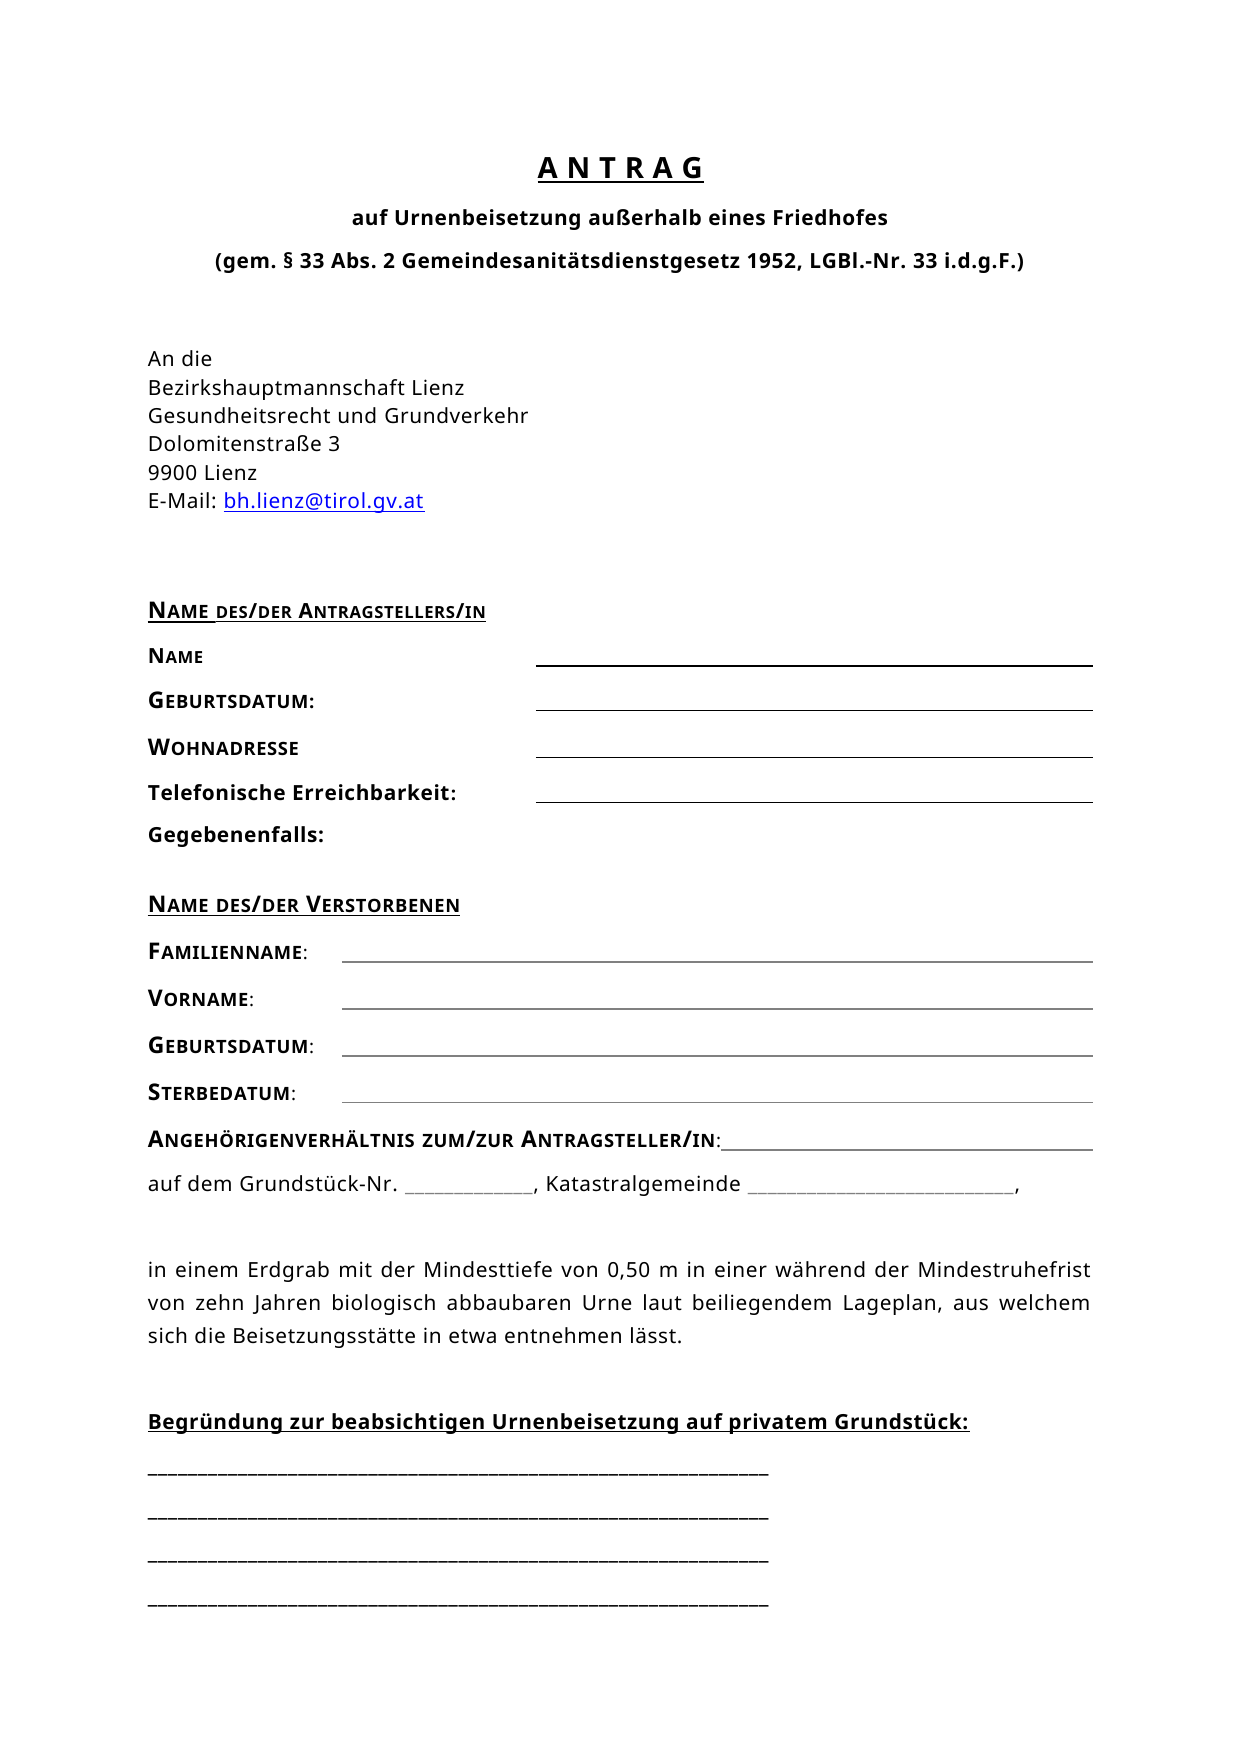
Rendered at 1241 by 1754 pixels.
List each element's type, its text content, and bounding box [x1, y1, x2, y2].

text Gesundheitsrecht und Grundverkehr [148, 401, 1092, 429]
text E-Mail: bh.lienz@tirol.gv.at [148, 486, 1092, 515]
text Wohnadresse [148, 731, 1092, 762]
text Name des/der Verstorbenen [148, 888, 1092, 919]
text An die [148, 344, 1092, 373]
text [148, 1492, 1092, 1523]
text Dolomitenstraße 3 [148, 429, 1092, 458]
text Sterbedatum: [148, 1076, 1092, 1107]
text (gem. § 33 Abs. 2 Gemeindesanitätsdienstgesetz 1952, LGBl.-Nr. 33 i.d.g.F.) [148, 244, 1092, 275]
text Begründung zur beabsichtigen Urnenbeisetzung auf privatem Grundstück: [148, 1407, 1092, 1435]
text A N T R A G [148, 148, 1092, 187]
text Angehörigenverhältnis zum/zur Antragsteller/in: [148, 1123, 1092, 1154]
text ______________________________________________________________ [148, 1448, 1092, 1479]
text Gegebenenfalls: [148, 820, 1092, 849]
text Telefonische Erreichbarkeit: [148, 778, 1092, 806]
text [148, 1535, 1092, 1567]
text 9900 Lienz [148, 458, 1092, 486]
text auf dem Grundstück-Nr. _____________, Katastralgemeinde ___________________________, [148, 1169, 1092, 1198]
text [148, 1579, 1092, 1610]
text Bezirkshauptmannschaft Lienz [148, 373, 1092, 401]
text Name des/der Antragstellers/in [148, 594, 1092, 626]
text Vorname: [148, 982, 1092, 1013]
text Geburtsdatum: [148, 1029, 1092, 1060]
text Familienname: [148, 935, 1092, 966]
text Name [148, 641, 1092, 670]
text Geburtsdatum: [148, 684, 1092, 715]
text auf Urnenbeisetzung außerhalb eines Friedhofes [148, 200, 1092, 231]
text in einem Erdgrab mit der Mindesttiefe von 0,50 m in einer während der Mindestruhefrist von zehn Jahren biologisch abbaubaren Urne laut beiliegendem Lageplan, aus welchem sich die Beisetzungsstätte in etwa entnehmen lässt. [148, 1256, 1092, 1349]
